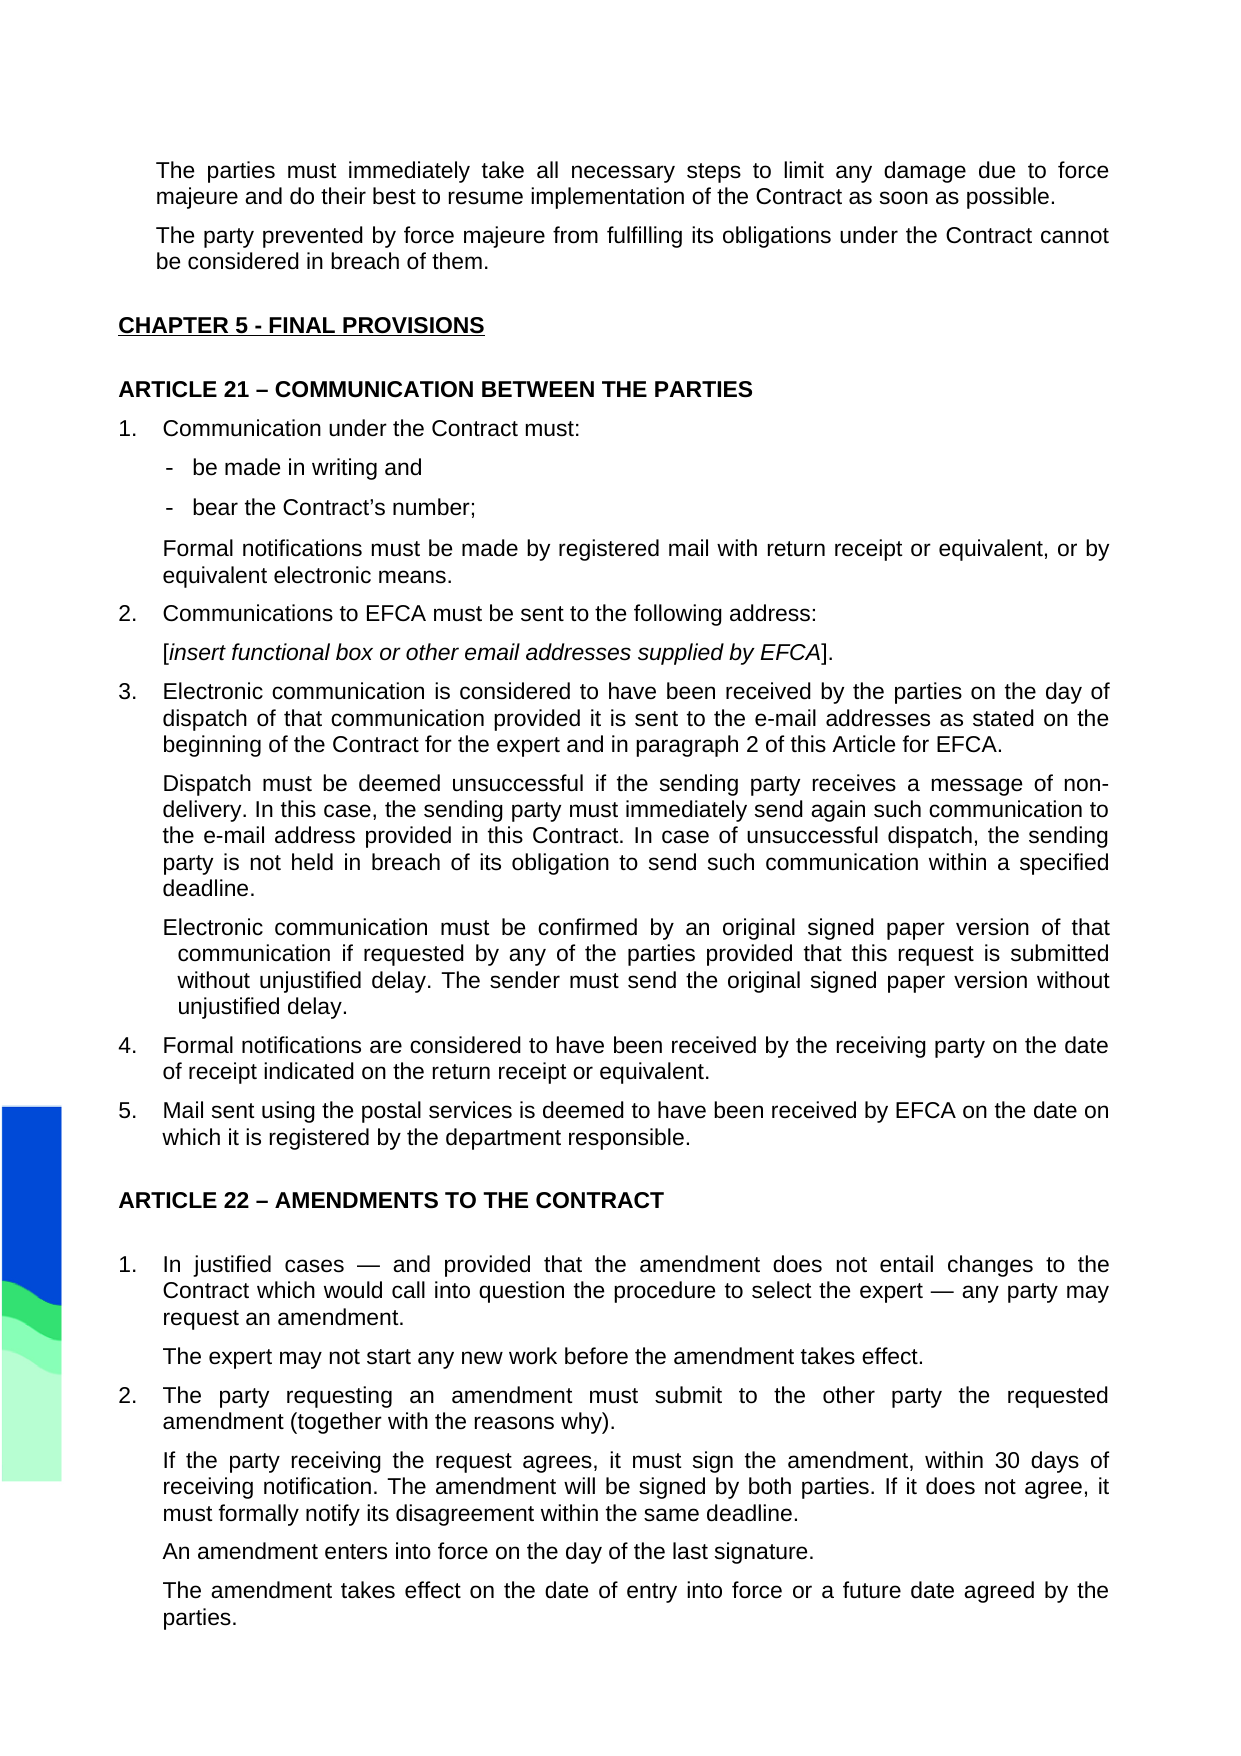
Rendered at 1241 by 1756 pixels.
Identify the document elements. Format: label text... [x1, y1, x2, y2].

text [insert functional box or other email addresses supplied by EFCA]. [162, 639, 1110, 666]
list Formal notifications are considered to have been received by the receiving party on the date of receipt indicated on the return receipt or equivalent. [118, 1032, 1110, 1084]
text The parties must immediately take all necessary steps to limit any damage due to force majeure and do their best to resume implementation of the Contract as soon as possible. [156, 157, 1110, 209]
list In justified cases — and provided that the amendment does not entail changes to the Contract which would call into question the procedure to select the expert — any party may request an amendment. [118, 1251, 1110, 1330]
text Formal notifications must be made by registered mail with return receipt or equivalent, or by equivalent electronic means. [162, 535, 1110, 588]
text An amendment enters into force on the day of the last signature. [162, 1538, 1110, 1565]
text Electronic communication must be confirmed by an original signed paper version of that communication if requested by any of the parties provided that this request is submitted without unjustified delay. The sender must send the original signed paper version without unjustified delay. [162, 914, 1110, 1019]
text The party prevented by force majeure from fulfilling its obligations under the Contract cannot be considered in breach of them. [156, 222, 1110, 274]
list bear the Contract’s number; [162, 494, 1110, 523]
list Electronic communication is considered to have been received by the parties on the day of dispatch of that communication provided it is sent to the e-mail addresses as stated on the beginning of the Contract for the expert and in paragraph 2 of this Article for EFCA. [118, 678, 1110, 757]
text The expert may not start any new work before the amendment takes effect. [118, 1343, 1110, 1369]
text If the party receiving the request agrees, it must sign the amendment, within 30 days of receiving notification. The amendment will be signed by both parties. If it does not agree, it must formally notify its disagreement within the same deadline. [162, 1447, 1110, 1526]
list be made in writing and [162, 453, 1110, 482]
list Mail sent using the postal services is deemed to have been received by EFCA on the date on which it is registered by the department responsible. [118, 1097, 1110, 1150]
list The party requesting an amendment must submit to the other party the requested amendment (together with the reasons why). [118, 1382, 1110, 1434]
list Communications to EFCA must be sent to the following address: [118, 600, 1110, 627]
text The amendment takes effect on the date of entry into force or a future date agreed by the parties. [162, 1577, 1110, 1630]
picture [1, 170, 1238, 1517]
text CHAPTER 5 - FINAL PROVISIONS [118, 312, 1110, 338]
text ARTICLE 21 – COMMUNICATION BETWEEN THE PARTIES [118, 376, 1110, 402]
text ARTICLE 22 – AMENDMENTS TO THE CONTRACT [118, 1187, 1110, 1214]
text Dispatch must be deemed unsuccessful if the sending party receives a message of non-delivery. In this case, the sending party must immediately send again such communication to the e-mail address provided in this Contract. In case of unsuccessful dispatch, the sending party is not held in breach of its obligation to send such communication within a specified deadline. [162, 770, 1110, 901]
list Communication under the Contract must: [118, 415, 1110, 441]
